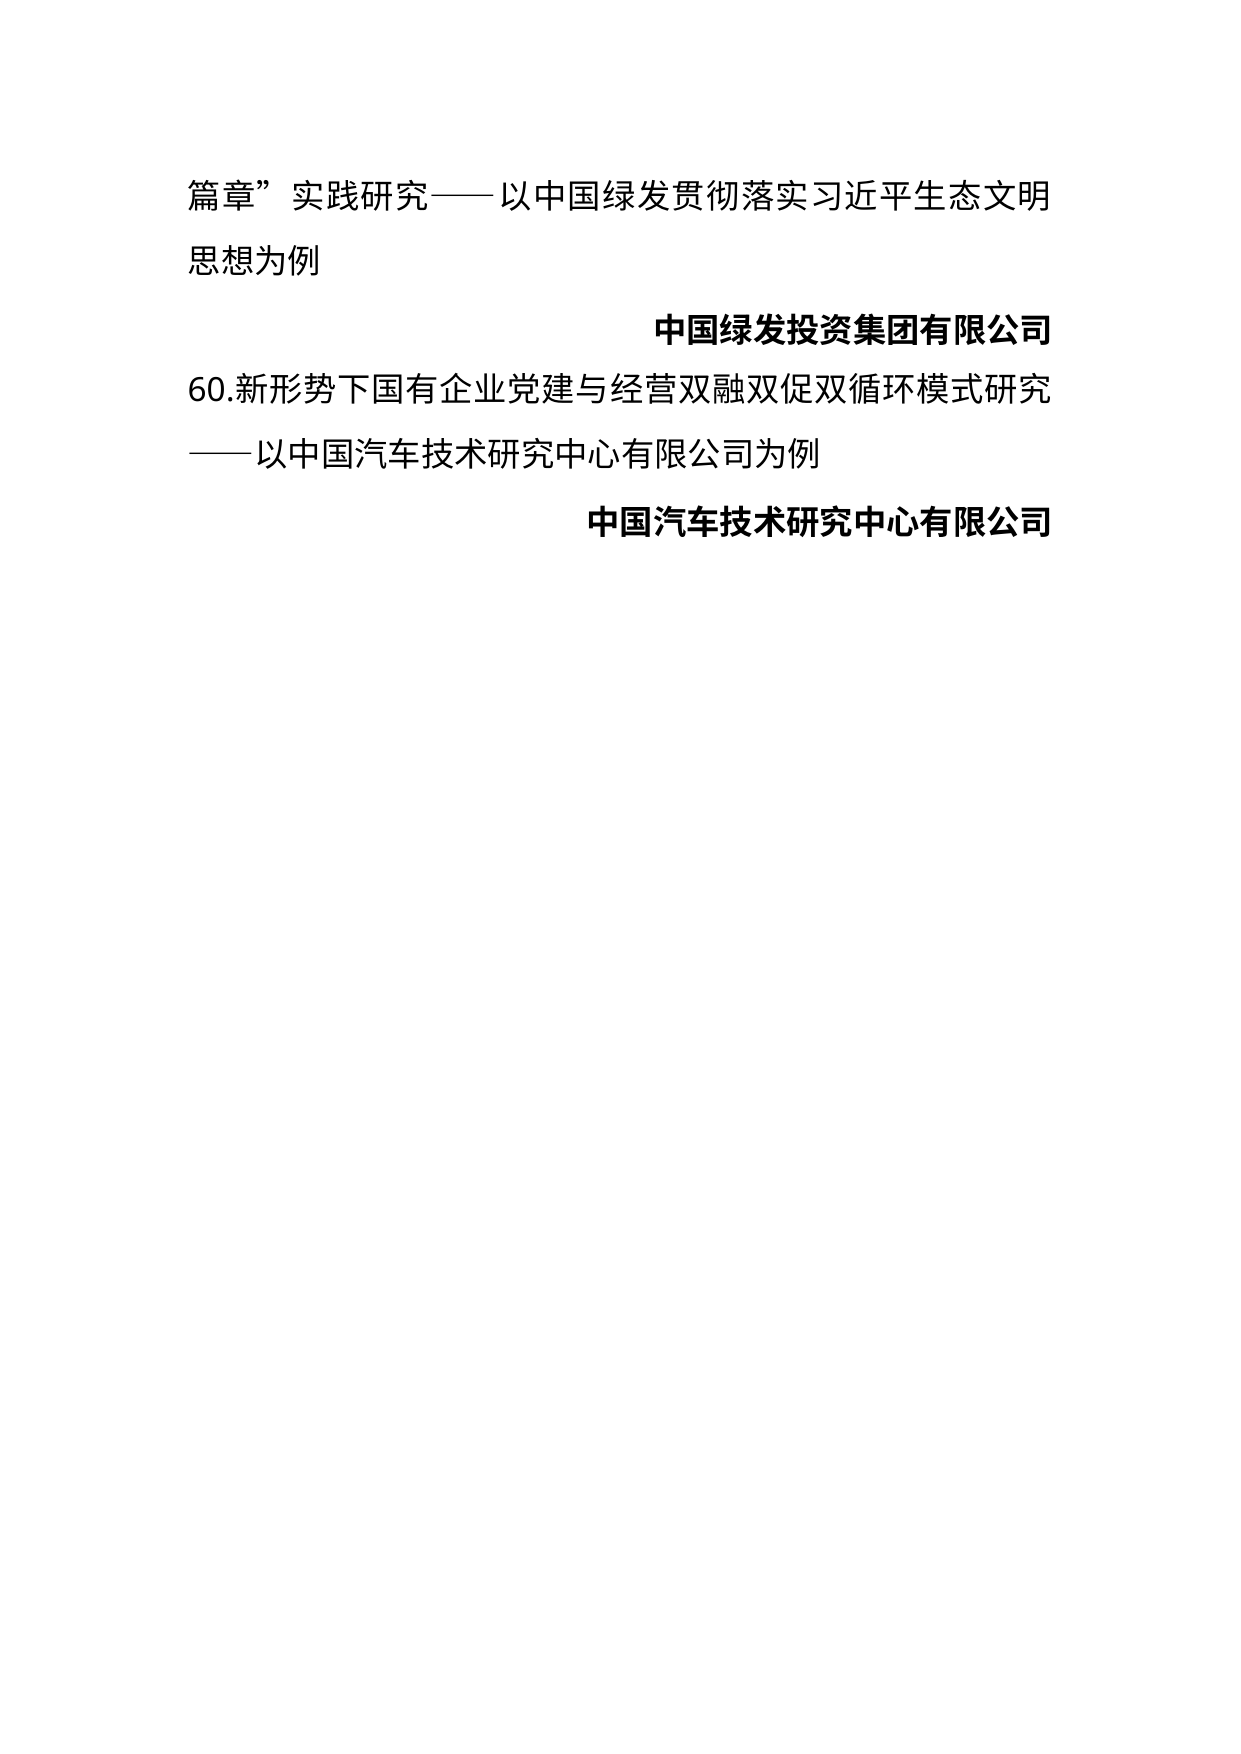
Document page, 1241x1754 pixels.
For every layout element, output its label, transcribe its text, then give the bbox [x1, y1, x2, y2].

text 中国绿发投资集团有限公司 [187, 292, 1053, 354]
text 中国汽车技术研究中心有限公司 [187, 484, 1053, 547]
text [187, 162, 1053, 292]
text 60.新形势下国有企业党建与经营双融双促双循环模式研究——以中国汽车技术研究中心有限公司为例 [187, 354, 1053, 484]
